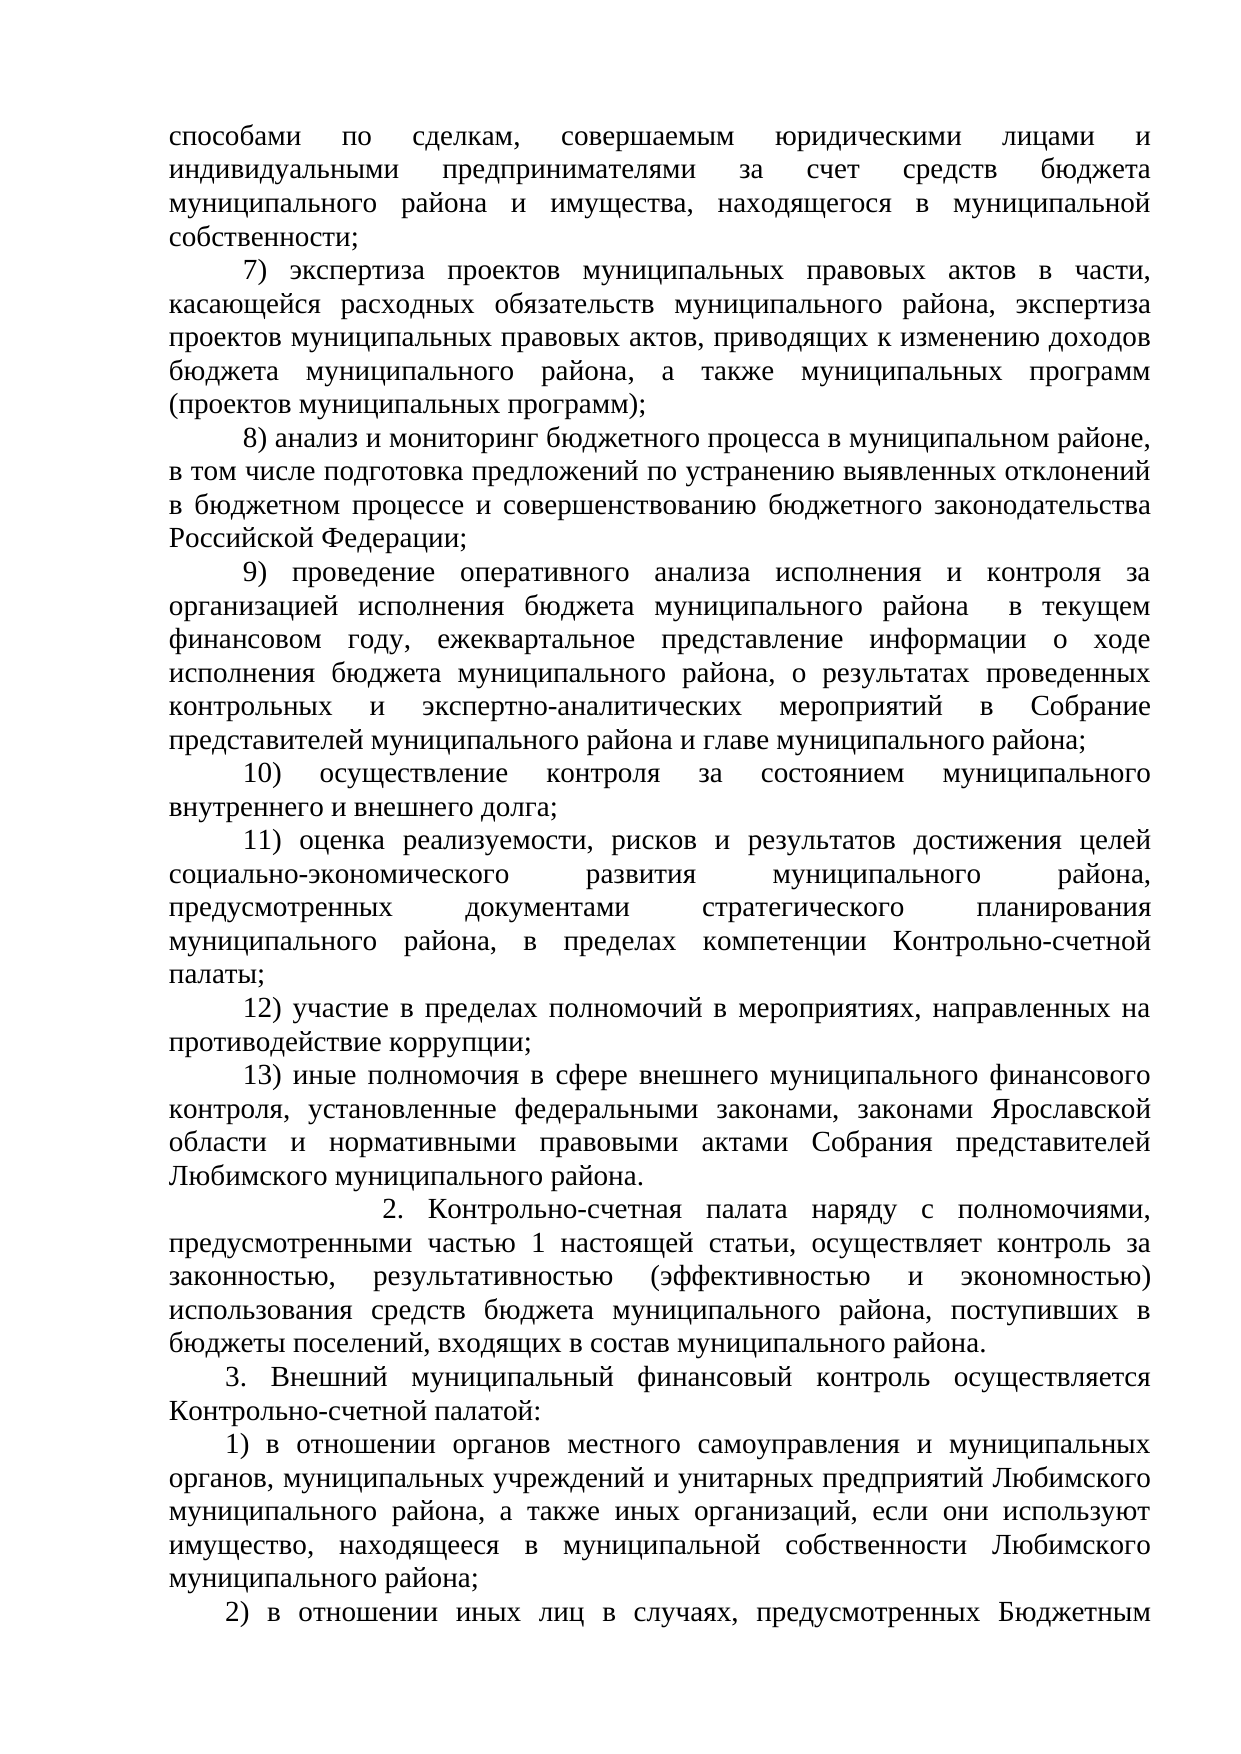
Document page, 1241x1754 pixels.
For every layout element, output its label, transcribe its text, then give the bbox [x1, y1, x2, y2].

text 2. Контрольно-счетная палата наряду с полномочиями, предусмотренными частью 1 настоящей статьи, осуществляет контроль за законностью, результативностью (эффективностью и экономностью) использования средств бюджета муниципального района, поступивших в бюджеты поселений, входящих в состав муниципального района. [169, 1191, 1152, 1359]
text 11) оценка реализуемости, рисков и результатов достижения целей социально-экономического развития муниципального района, предусмотренных документами стратегического планирования муниципального района, в пределах компетенции Контрольно-счетной палаты; [169, 822, 1152, 990]
text 1) в отношении органов местного самоуправления и муниципальных органов, муниципальных учреждений и унитарных предприятий Любимского муниципального района, а также иных организаций, если они используют имущество, находящееся в муниципальной собственности Любимского муниципального района; [169, 1426, 1152, 1594]
text 7) экспертиза проектов муниципальных правовых актов в части, касающейся расходных обязательств муниципального района, экспертиза проектов муниципальных правовых актов, приводящих к изменению доходов бюджета муниципального района, а также муниципальных программ (проектов муниципальных программ); [169, 252, 1152, 420]
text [169, 1594, 1152, 1627]
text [169, 118, 1152, 252]
text 13) иные полномочия в сфере внешнего муниципального финансового контроля, установленные федеральными законами, законами Ярославской области и нормативными правовыми актами Собрания представителей Любимского муниципального района. [169, 1057, 1152, 1191]
text 8) анализ и мониторинг бюджетного процесса в муниципальном районе, в том числе подготовка предложений по устранению выявленных отклонений в бюджетном процессе и совершенствованию бюджетного законодательства Российской Федерации; [169, 420, 1152, 554]
text 10) осуществление контроля за состоянием муниципального внутреннего и внешнего долга; [169, 755, 1152, 822]
text 9) проведение оперативного анализа исполнения и контроля за организацией исполнения бюджета муниципального района в текущем финансовом году, ежеквартальное представление информации о ходе исполнения бюджета муниципального района, о результатах проведенных контрольных и экспертно-аналитических мероприятий в Собрание представителей муниципального района и главе муниципального района; [169, 554, 1152, 755]
text 12) участие в пределах полномочий в мероприятиях, направленных на противодействие коррупции; [169, 990, 1152, 1057]
text 3. Внешний муниципальный финансовый контроль осуществляется Контрольно-счетной палатой: [169, 1359, 1152, 1426]
